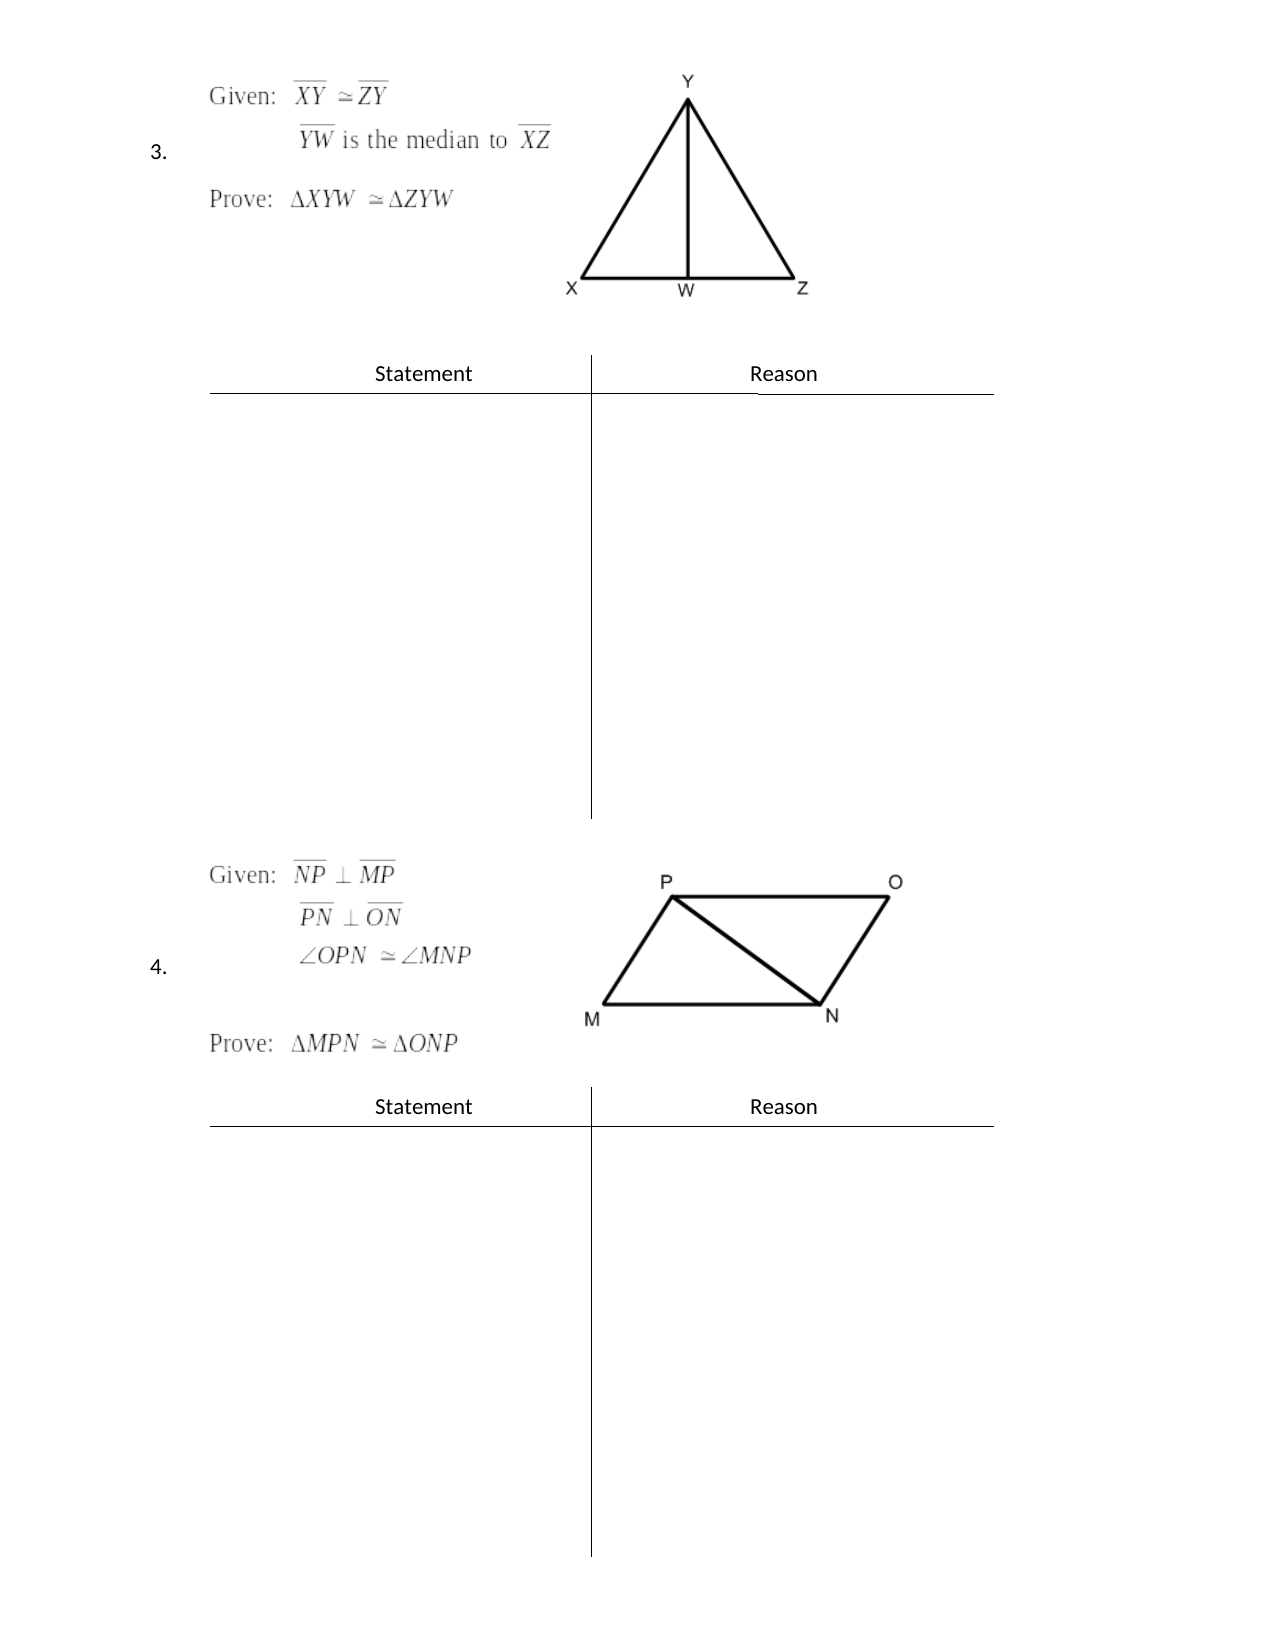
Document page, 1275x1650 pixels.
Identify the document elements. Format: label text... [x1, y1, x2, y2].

picture [568, 861, 915, 1036]
text Statement Reason [592, 1092, 1200, 1120]
text Statement Reason [592, 359, 1200, 387]
text Statement Reason [300, 1092, 591, 1120]
text Statement Reason [300, 359, 591, 387]
picture [555, 67, 815, 313]
